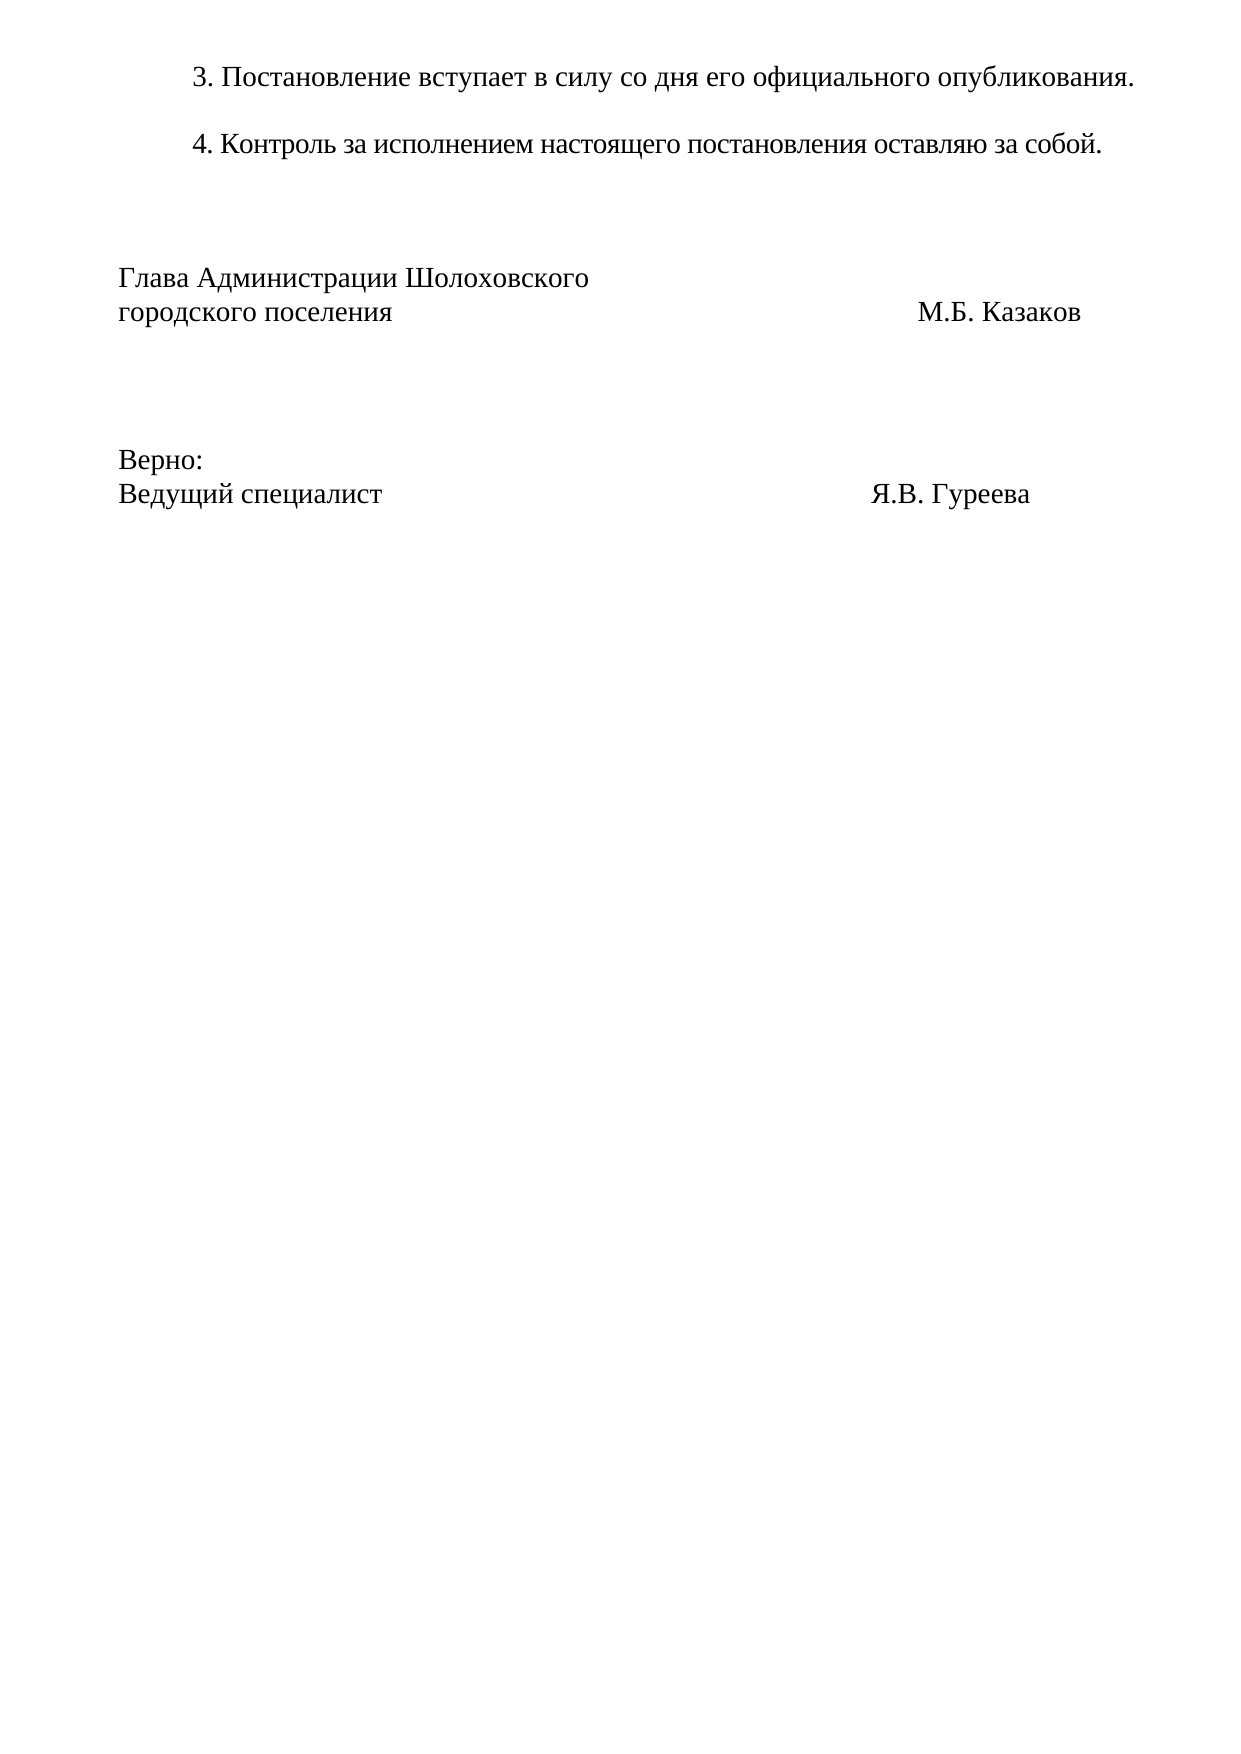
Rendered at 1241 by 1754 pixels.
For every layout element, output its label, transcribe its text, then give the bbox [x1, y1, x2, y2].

text 3. Постановление вступает в силу со дня его официального опубликования. [118, 59, 1152, 93]
list Ведущий специалист Я.В. Гуреева [118, 476, 1152, 509]
list Верно: [118, 442, 1152, 476]
text городского поселения М.Б. Казаков [118, 294, 1152, 327]
text 4. Контроль за исполнением настоящего постановления оставляю за собой. [118, 126, 1152, 160]
text Глава Администрации Шолоховского [118, 260, 1152, 294]
